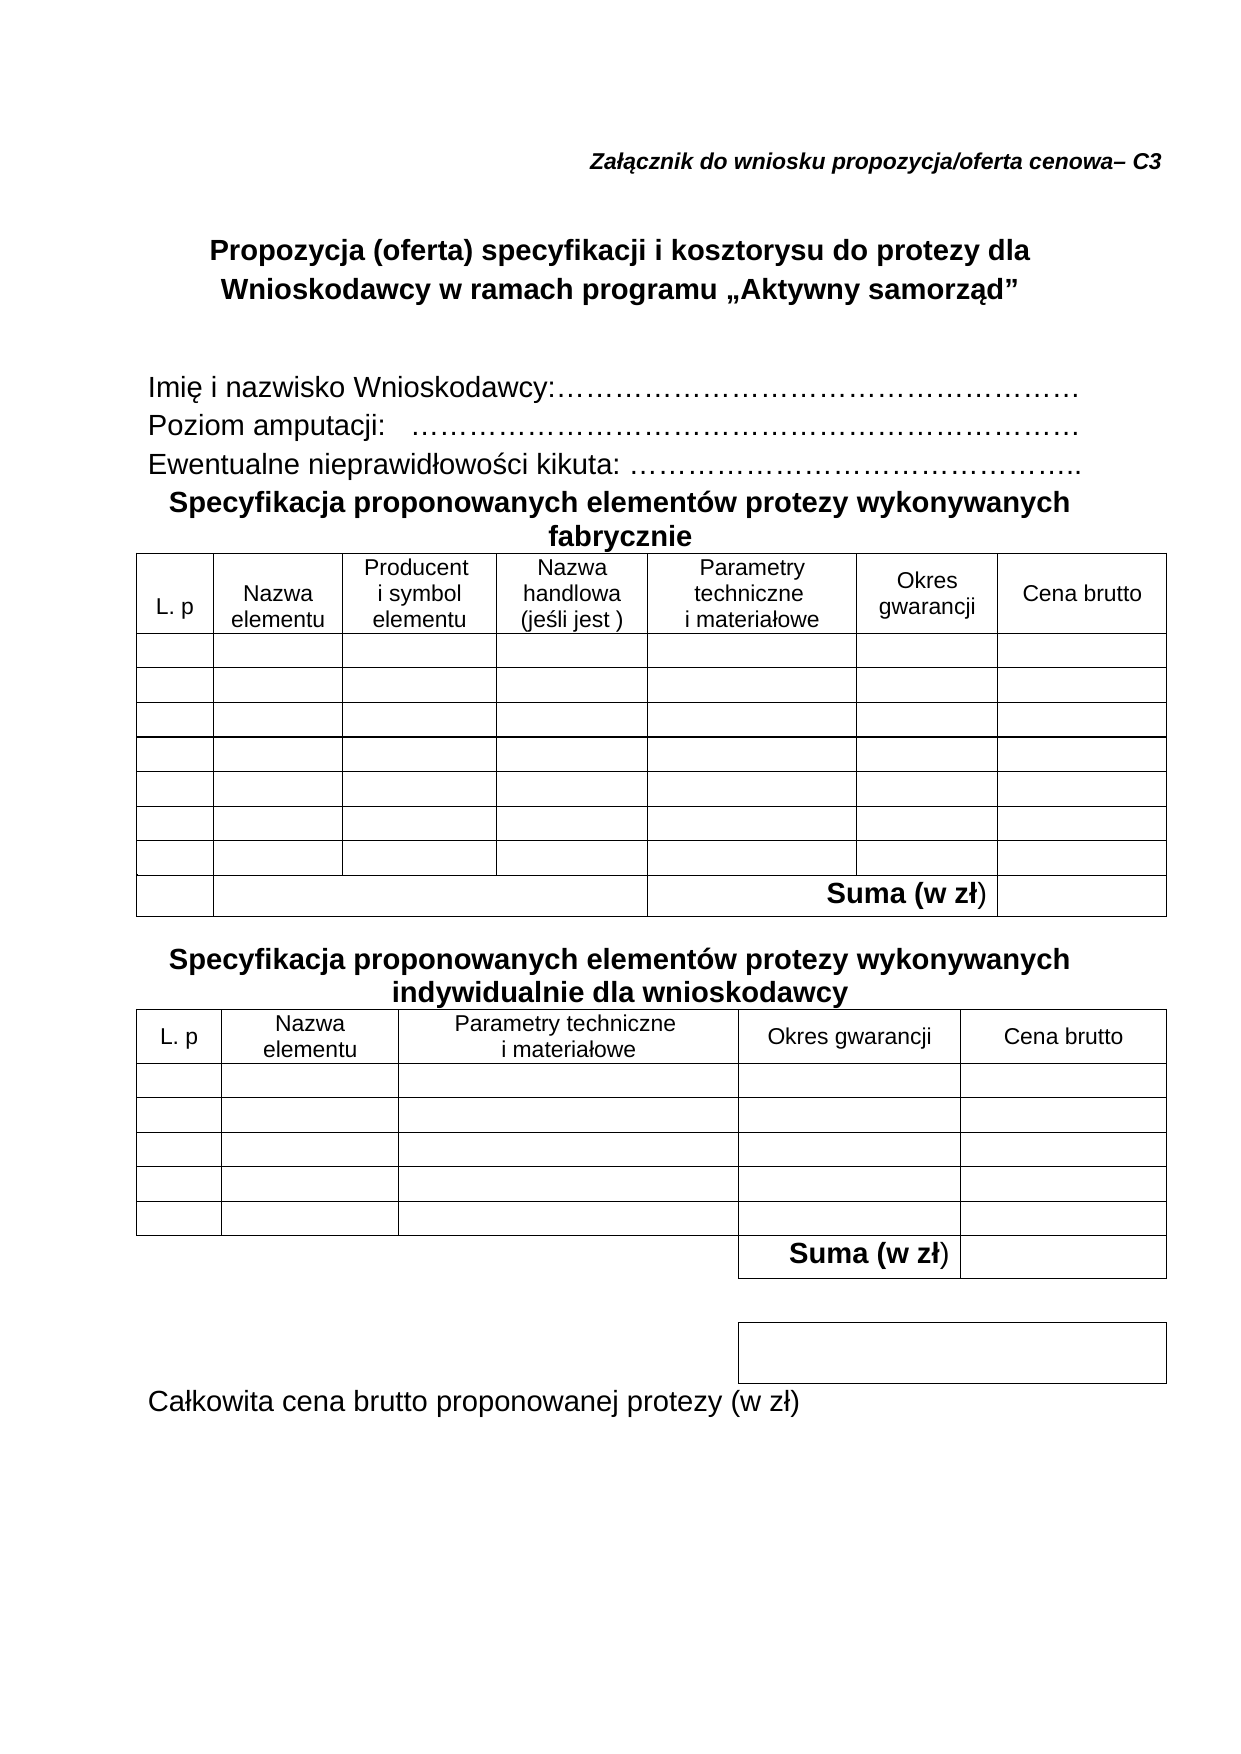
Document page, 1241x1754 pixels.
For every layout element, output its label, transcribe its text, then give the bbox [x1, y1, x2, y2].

table_cell [214, 703, 342, 736]
table_cell [137, 772, 213, 806]
table_cell [343, 703, 496, 736]
table_cell [739, 1167, 960, 1201]
table_cell [857, 772, 997, 806]
table_cell [222, 1064, 398, 1097]
table_cell [961, 1167, 1166, 1201]
table_cell [739, 1098, 960, 1132]
table_cell [998, 703, 1166, 736]
table_cell [137, 876, 213, 916]
text Specyfikacja proponowanych elementów protezy wykonywanych indywidualnie dla wnioskodawcy [148, 942, 1093, 1009]
table_cell [497, 841, 647, 875]
table_cell [739, 1202, 960, 1235]
table_cell [137, 1202, 221, 1235]
table_header Nazwa elementu [214, 554, 342, 633]
table_cell [137, 703, 213, 736]
text Poziom amputacji: …………………………………………………………… [148, 408, 1093, 442]
table_cell [648, 841, 856, 875]
table_cell [137, 668, 213, 702]
table_cell [497, 703, 647, 736]
table_cell [998, 772, 1166, 806]
table_cell [137, 841, 213, 875]
table_cell [857, 634, 997, 667]
table_cell [998, 841, 1166, 875]
table_header [739, 1323, 1166, 1382]
table_cell [998, 668, 1166, 702]
table_cell [648, 634, 856, 667]
table_cell [857, 738, 997, 771]
table_cell [137, 738, 213, 771]
table_cell [222, 1133, 398, 1166]
table_cell [998, 738, 1166, 771]
text Całkowita cena brutto proponowanej protezy (w zł) [148, 1383, 1093, 1417]
table_cell [343, 634, 496, 667]
table_header Parametry techniczne i materiałowe [399, 1010, 738, 1062]
table_cell [222, 1098, 398, 1132]
table_cell [137, 634, 213, 667]
table_cell Suma (w zł) [739, 1236, 960, 1278]
table_cell [857, 668, 997, 702]
table_cell [343, 807, 496, 840]
table_cell [961, 1098, 1166, 1132]
table_header Nazwa elementu [222, 1010, 398, 1062]
table_cell [998, 876, 1166, 916]
table_cell [998, 634, 1166, 667]
table_cell [137, 1098, 221, 1132]
table_cell [343, 668, 496, 702]
table_cell [497, 772, 647, 806]
table_cell [214, 807, 342, 840]
table_cell [137, 807, 213, 840]
table_cell [998, 807, 1166, 840]
table_cell [857, 807, 997, 840]
table_cell [343, 841, 496, 875]
table_header Cena brutto [998, 554, 1166, 633]
text Propozycja (oferta) specyfikacji i kosztorysu do protezy dla Wnioskodawcy w ramach programu „Aktywny samorząd” [148, 233, 1093, 305]
table_header Parametry techniczne i materiałowe [648, 554, 856, 633]
table_cell [137, 1133, 221, 1166]
table_cell [961, 1064, 1166, 1097]
table_cell [648, 738, 856, 771]
table_cell [857, 703, 997, 736]
table_cell [961, 1133, 1166, 1166]
table_cell [399, 1202, 738, 1235]
table_cell [214, 876, 647, 916]
table_cell [214, 738, 342, 771]
table_cell [399, 1064, 738, 1097]
table_cell [648, 807, 856, 840]
title Załącznik do wniosku propozycja/oferta cenowa– C3 [148, 148, 1162, 174]
table_cell [343, 738, 496, 771]
table_cell [857, 841, 997, 875]
table_cell [497, 738, 647, 771]
table_cell [137, 1167, 221, 1201]
table_cell [961, 1236, 1166, 1278]
table_cell [497, 807, 647, 840]
table_header Okres gwarancji [857, 554, 997, 633]
table_cell [399, 1167, 738, 1201]
text Specyfikacja proponowanych elementów protezy wykonywanych fabrycznie [148, 485, 1093, 552]
table_header Cena brutto [961, 1010, 1166, 1062]
table_cell [214, 772, 342, 806]
table_cell [214, 841, 342, 875]
table_cell [739, 1064, 960, 1097]
table_cell [343, 772, 496, 806]
table_header Nazwa handlowa (jeśli jest ) [497, 554, 647, 633]
table_cell [497, 634, 647, 667]
table_header Okres gwarancji [739, 1010, 960, 1062]
text Ewentualne nieprawidłowości kikuta: ……………………………………….. [148, 447, 1093, 480]
table_cell [739, 1133, 960, 1166]
table_cell [497, 668, 647, 702]
table_header Producent i symbol elementu [343, 554, 496, 633]
table_cell [399, 1133, 738, 1166]
table_cell [648, 772, 856, 806]
table_cell [137, 1064, 221, 1097]
table_cell [222, 1167, 398, 1201]
table_header L. p [137, 554, 213, 633]
text Imię i nazwisko Wnioskodawcy:……………………………………………… [148, 370, 1093, 403]
table_header L. p [137, 1010, 221, 1062]
table_cell [399, 1098, 738, 1132]
table_cell [214, 634, 342, 667]
table_cell [961, 1202, 1166, 1235]
table_cell [214, 668, 342, 702]
table_cell [648, 703, 856, 736]
table_cell Suma (w zł) [648, 876, 997, 916]
table_cell [222, 1202, 398, 1235]
table_cell [648, 668, 856, 702]
